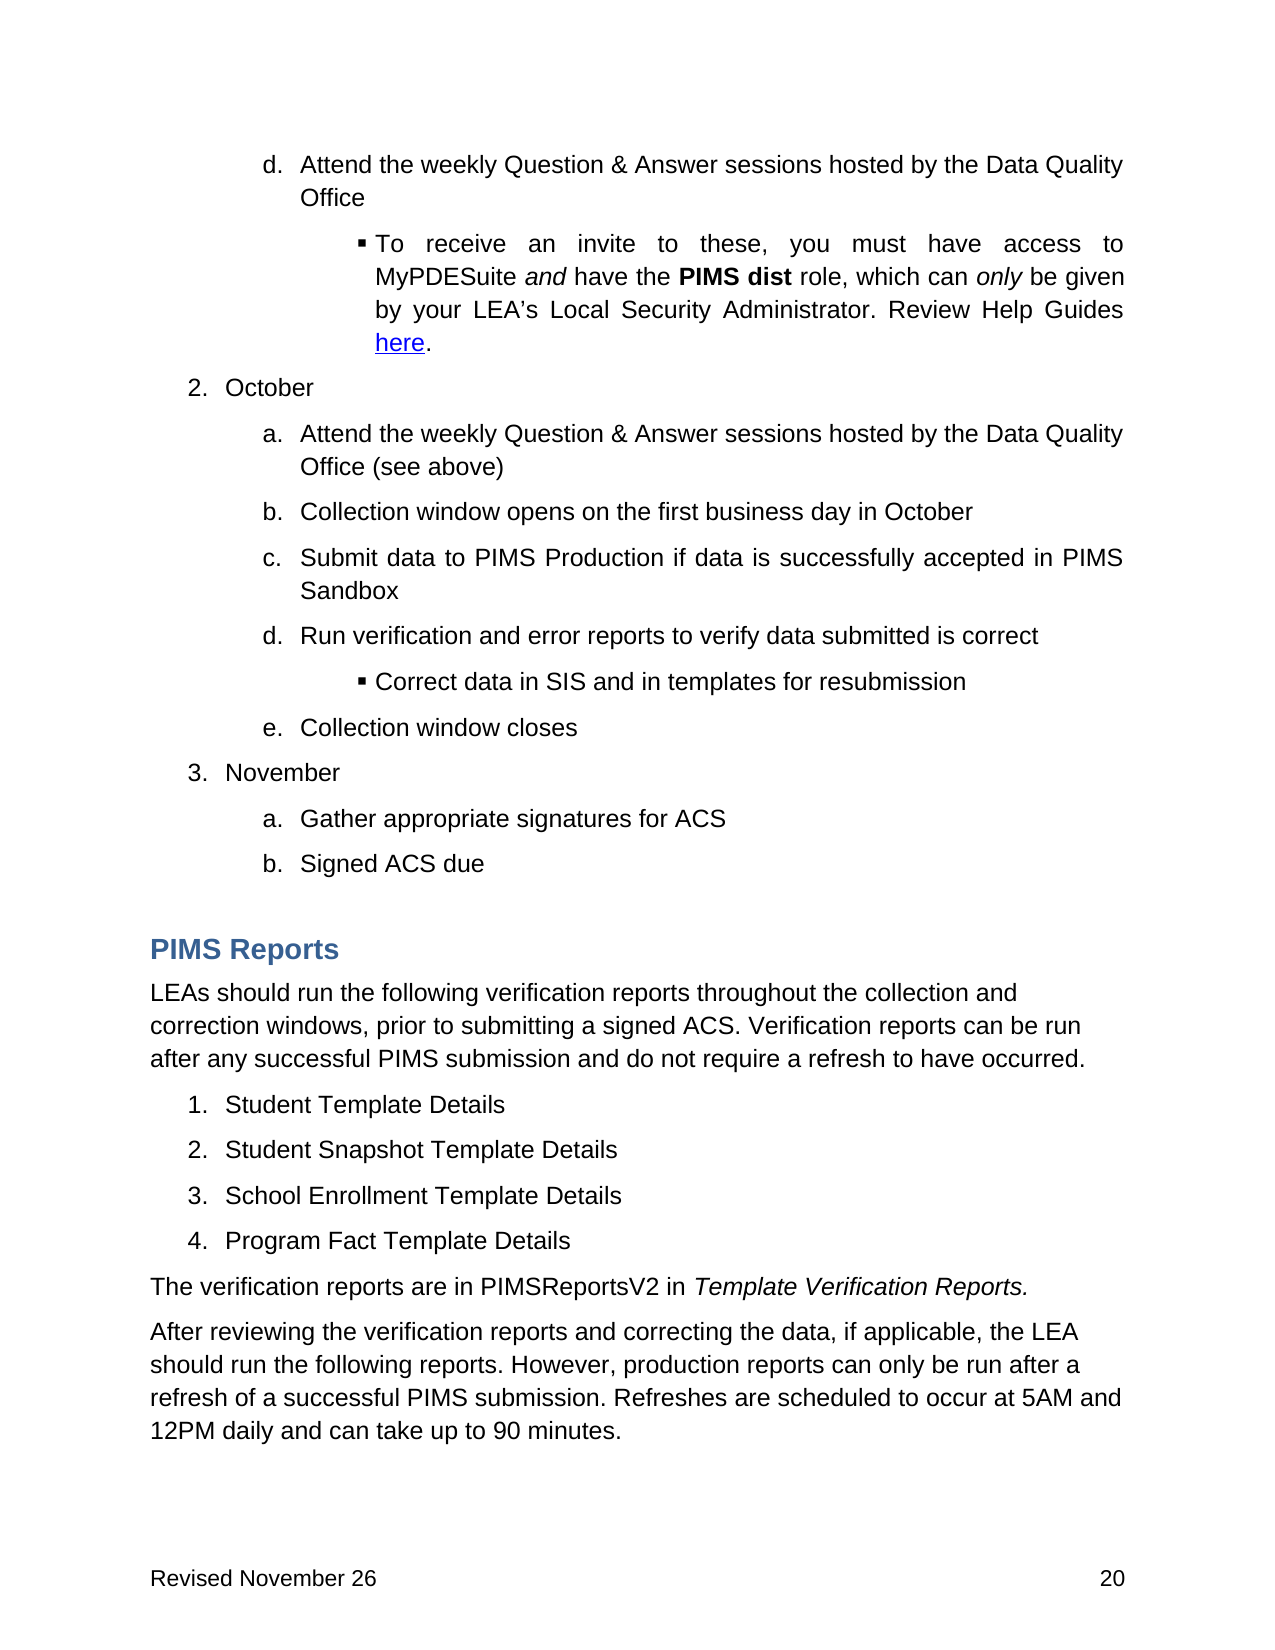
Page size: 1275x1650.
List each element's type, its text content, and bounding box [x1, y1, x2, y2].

list Gather appropriate signatures for ACS [262, 803, 1125, 832]
list School Enrollment Template Details [187, 1181, 1125, 1209]
list Signed ACS due [262, 849, 1125, 878]
text The verification reports are in PIMSReportsV2 in Template Verification Reports‬. [150, 1272, 1125, 1301]
list Correct data in SIS and in templates for resubmission [356, 667, 1125, 696]
list Student Template Details [187, 1090, 1125, 1118]
list Attend the weekly Question & Answer sessions hosted by the Data Quality Office (see above) [262, 419, 1125, 481]
list Program Fact Template Details [187, 1226, 1125, 1255]
list Attend the weekly Question & Answer sessions hosted by the Data Quality Office [262, 150, 1125, 212]
subtitle PIMS Reports [150, 932, 1125, 966]
list To receive an invite to these, you must have access to MyPDESuite and have the PIMS dist role, which can only be given by your LEA’s Local Security Administrator. Review Help Guides here. [356, 228, 1125, 356]
list Submit data to PIMS Production if data is successfully accepted in PIMS Sandbox [262, 543, 1125, 604]
list October [187, 373, 1125, 402]
list November [187, 758, 1125, 787]
list Collection window closes [262, 712, 1125, 741]
text After reviewing the verification reports and correcting the data, if applicable, the LEA should run the following reports. However, production reports can only be run after a refresh of a successful PIMS submission. Refreshes are scheduled to occur at 5AM and 12PM daily and can take up to 90 minutes. [150, 1317, 1125, 1445]
list Collection window opens on the first business day in October [262, 497, 1125, 526]
text LEAs should run the following verification reports throughout the collection and correction windows, prior to submitting a signed ACS. Verification reports can be run after any successful PIMS submission and do not require a refresh to have occurred. [150, 978, 1125, 1073]
list Student Snapshot Template Details [187, 1135, 1125, 1164]
list Run verification and error reports to verify data submitted is correct [262, 621, 1125, 650]
